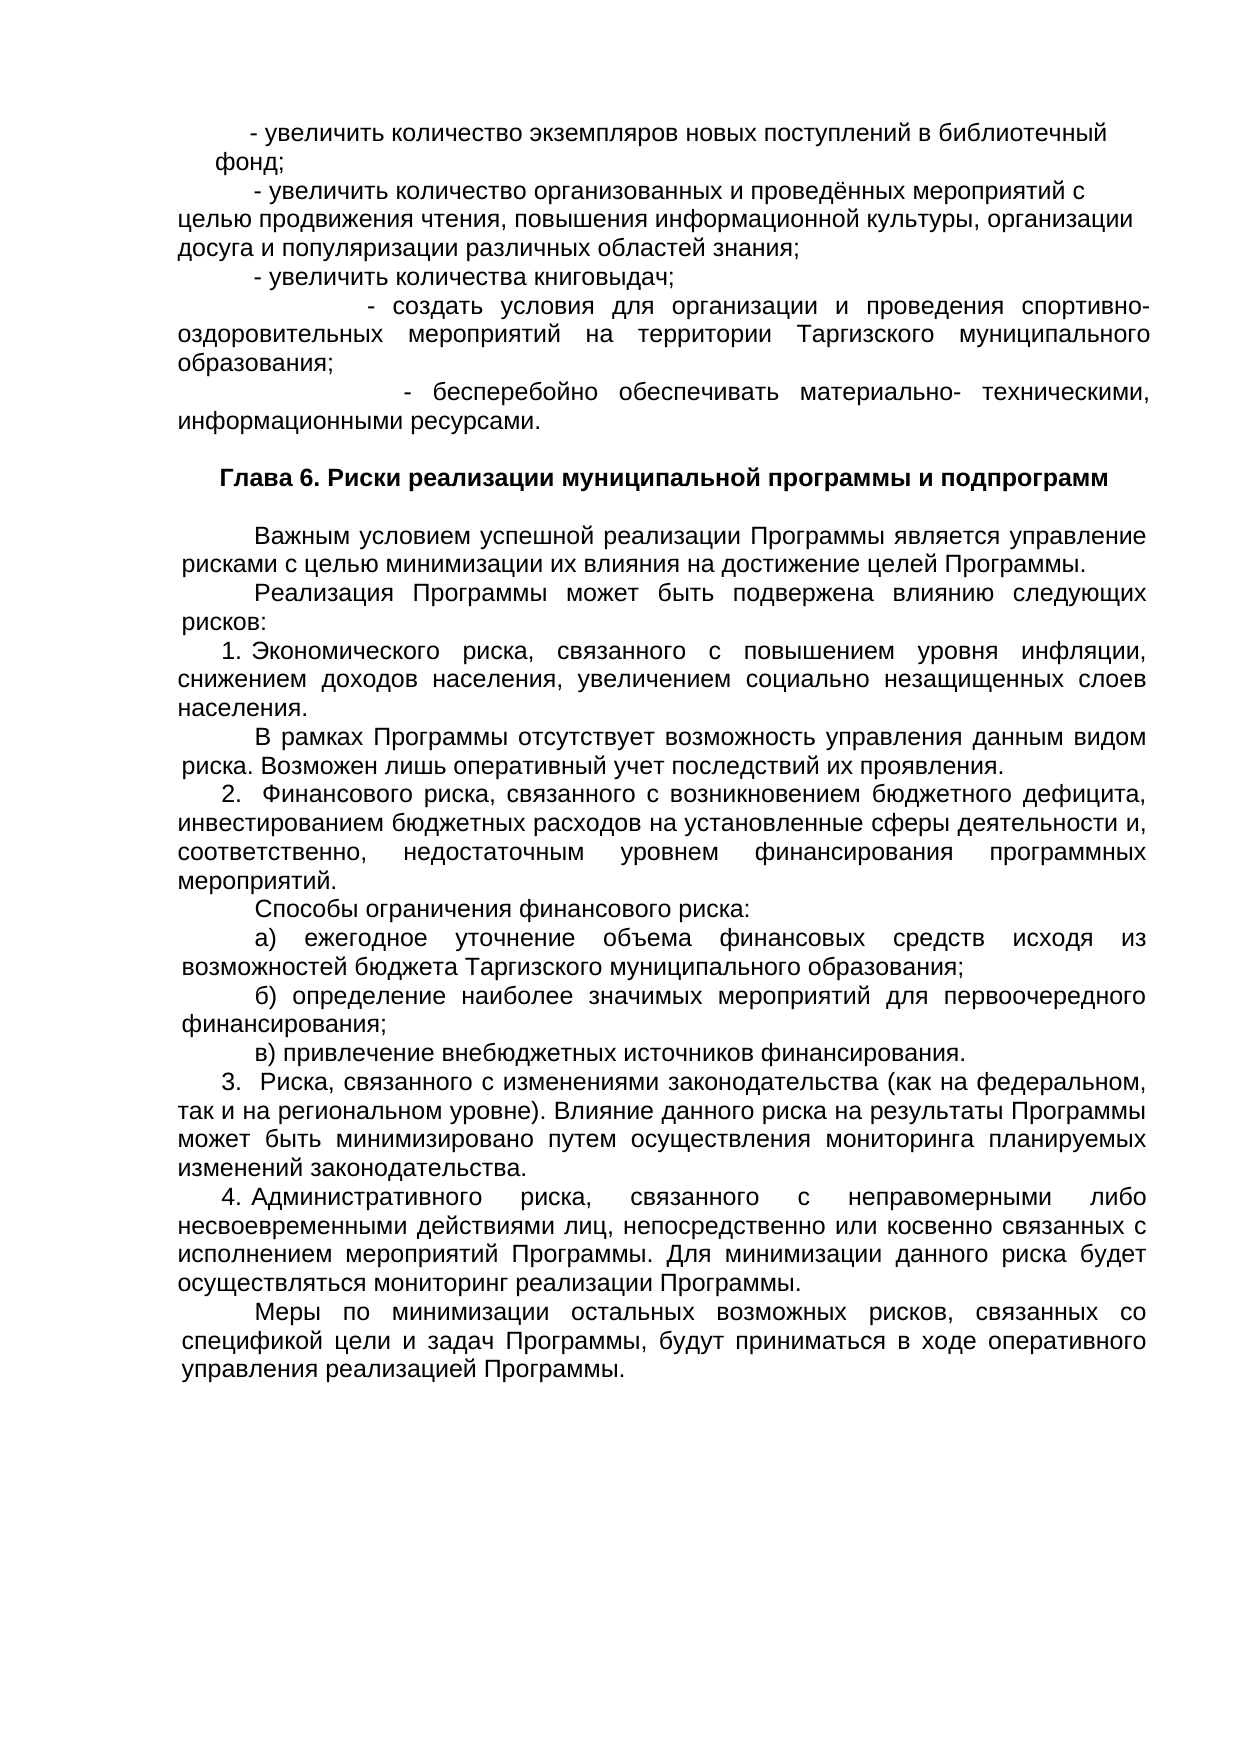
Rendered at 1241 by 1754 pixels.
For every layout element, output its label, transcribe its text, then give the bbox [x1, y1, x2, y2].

text Глава 6. Риски реализации муниципальной программы и подпрограмм [177, 463, 1152, 492]
text в) привлечение внебюджетных источников финансирования. [181, 1038, 1152, 1067]
list Экономического риска, связанного с повышением уровня инфляции, снижением доходов населения, увеличением социально незащищенных слоев населения. [177, 636, 1147, 722]
text Важным условием успешной реализации Программы является управление рисками с целью минимизации их влияния на достижение целей Программы. [181, 521, 1147, 578]
text Способы ограничения финансового риска: [181, 894, 1152, 923]
list Административного риска, связанного с неправомерными либо несвоевременными действиями лиц, непосредственно или косвенно связанных с исполнением мероприятий Программы. Для минимизации данного риска будет осуществляться мониторинг реализации Программы. [177, 1182, 1147, 1297]
text - увеличить количества книговыдач; [177, 262, 1149, 291]
text а) ежегодное уточнение объема финансовых средств исходя из возможностей бюджета Таргизского муниципального образования; [181, 923, 1147, 981]
text - увеличить количество экземпляров новых поступлений в библиотечный фонд; [215, 118, 1152, 176]
list Риска, связанного с изменениями законодательства (как на федеральном, так и на региональном уровне). Влияние данного риска на результаты Программы может быть минимизировано путем осуществления мониторинга планируемых изменений законодательства. [177, 1067, 1147, 1182]
text - создать условия для организации и проведения спортивно- оздоровительных мероприятий на территории Таргизского муниципального образования; [177, 291, 1152, 377]
text Реализация Программы может быть подвержена влиянию следующих рисков: [181, 578, 1147, 636]
text - бесперебойно обеспечивать материально- техническими, информационными ресурсами. [177, 377, 1152, 434]
text Меры по минимизации остальных возможных рисков, связанных со спецификой цели и задач Программы, будут приниматься в ходе оперативного управления реализацией Программы. [181, 1297, 1147, 1383]
list Финансового риска, связанного с возникновением бюджетного дефицита, инвестированием бюджетных расходов на установленные сферы деятельности и, соответственно, недостаточным уровнем финансирования программных мероприятий. [177, 779, 1147, 894]
text - увеличить количество организованных и проведённых мероприятий с целью продвижения чтения, повышения информационной культуры, организации досуга и популяризации различных областей знания; [177, 176, 1149, 262]
text В рамках Программы отсутствует возможность управления данным видом риска. Возможен лишь оперативный учет последствий их проявления. [181, 722, 1147, 779]
text б) определение наиболее значимых мероприятий для первоочередного финансирования; [181, 981, 1147, 1038]
